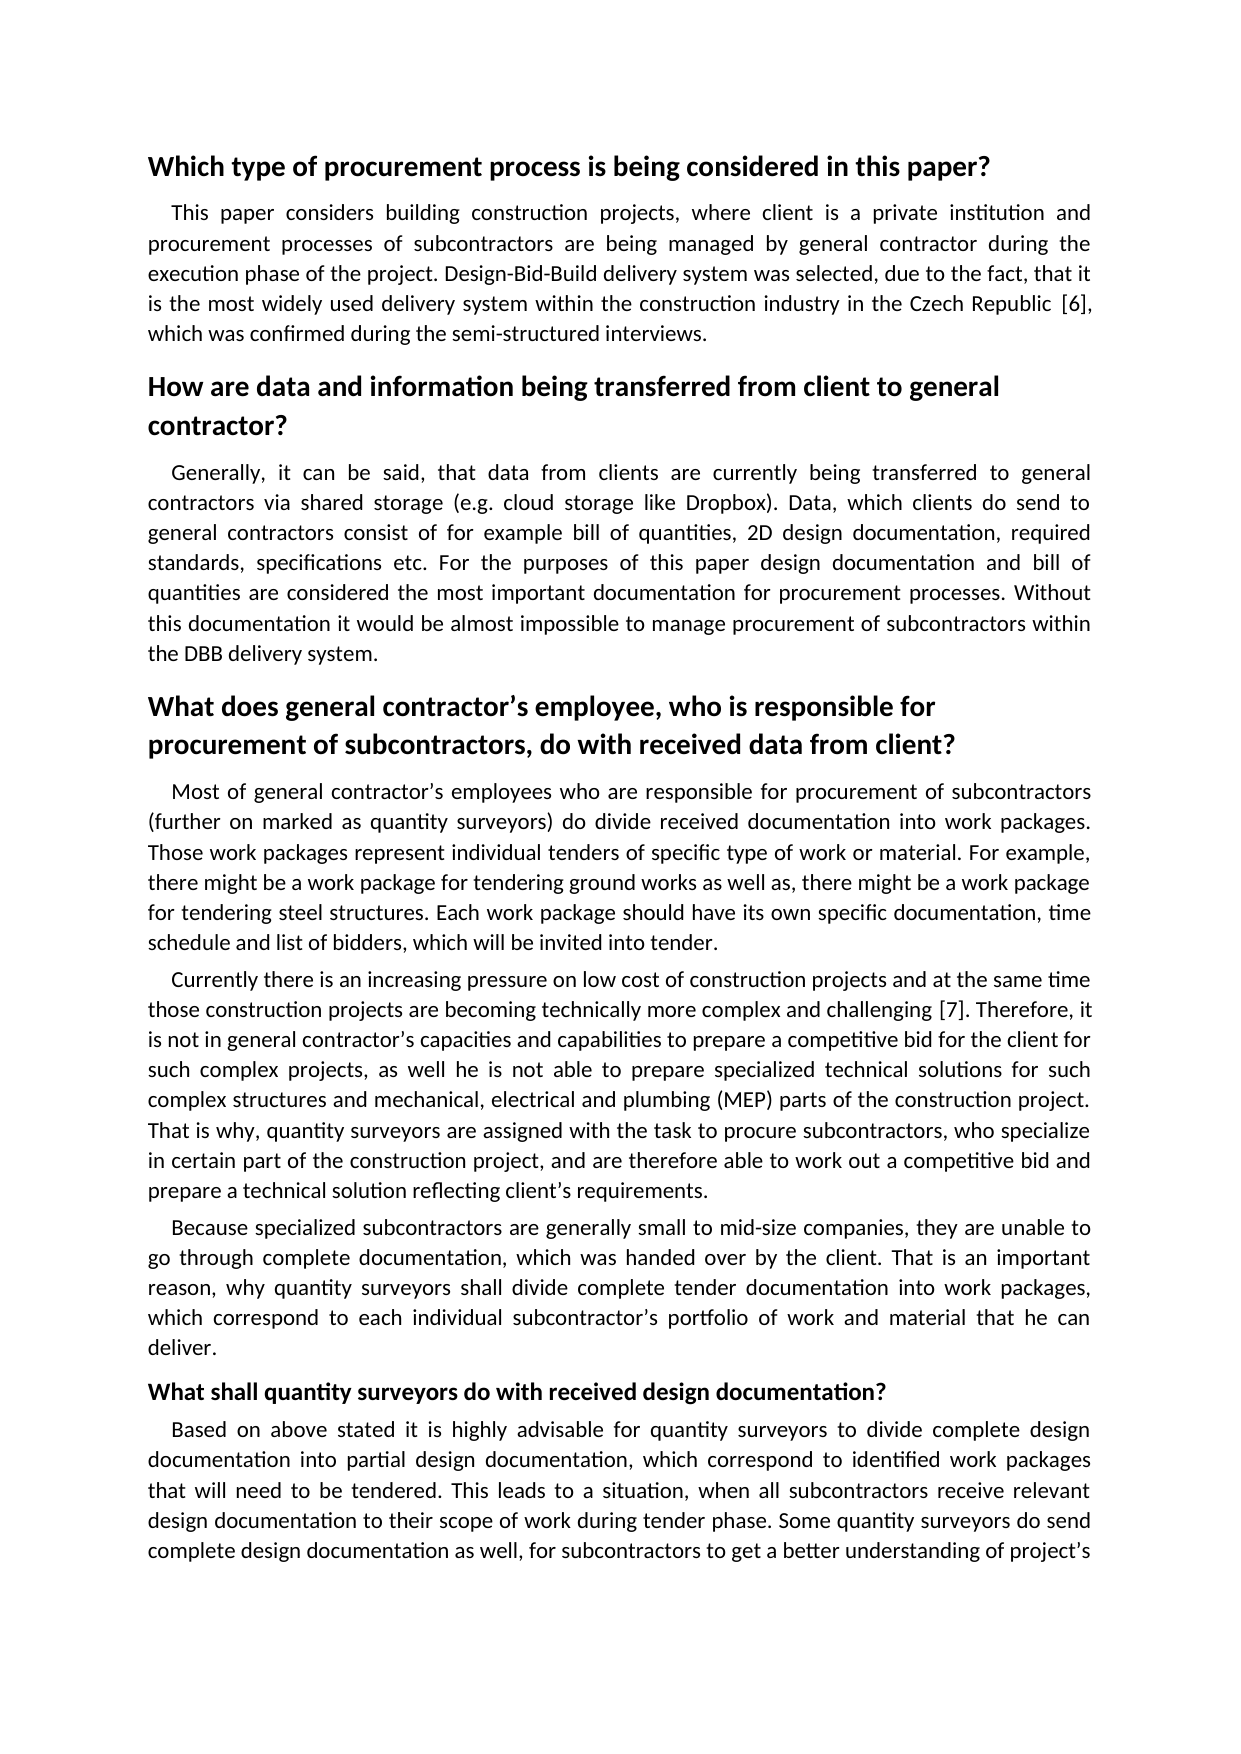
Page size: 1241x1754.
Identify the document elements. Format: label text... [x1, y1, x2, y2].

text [148, 1415, 1093, 1564]
text Currently there is an increasing pressure on low cost of construction projects and at the same time those construction projects are becoming technically more complex and challenging [7]. Therefore, it is not in general contractor’s capacities and capabilities to prepare a competitive bid for the client for such complex projects, as well he is not able to prepare specialized technical solutions for such complex structures and mechanical, electrical and plumbing (MEP) parts of the construction project. That is why, quantity surveyors are assigned with the task to procure subcontractors, who specialize in certain part of the construction project, and are therefore able to work out a competitive bid and prepare a technical solution reflecting client’s requirements. [148, 965, 1093, 1204]
subtitle What does general contractor’s employee, who is responsible for procurement of subcontractors, do with received data from client? [148, 688, 1093, 762]
subtitle Which type of procurement process is being considered in this paper? [148, 148, 1093, 183]
text This paper considers building construction projects, where client is a private institution and procurement processes of subcontractors are being managed by general contractor during the execution phase of the project. Design-Bid-Build delivery system was selected, due to the fact, that it is the most widely used delivery system within the construction industry in the Czech Republic [6], which was confirmed during the semi-structured interviews. [148, 198, 1093, 347]
text Most of general contractor’s employees who are responsible for procurement of subcontractors (further on marked as quantity surveyors) do divide received documentation into work packages. Those work packages represent individual tenders of specific type of work or material. For example, there might be a work package for tendering ground works as well as, there might be a work package for tendering steel structures. Each work package should have its own specific documentation, time schedule and list of bidders, which will be invited into tender. [148, 777, 1093, 956]
text Generally, it can be said, that data from clients are currently being transferred to general contractors via shared storage (e.g. cloud storage like Dropbox). Data, which clients do send to general contractors consist of for example bill of quantities, 2D design documentation, required standards, specifications etc. For the purposes of this paper design documentation and bill of quantities are considered the most important documentation for procurement processes. Without this documentation it would be almost impossible to manage procurement of subcontractors within the DBB delivery system. [148, 458, 1093, 667]
text Because specialized subcontractors are generally small to mid-size companies, they are unable to go through complete documentation, which was handed over by the client. That is an important reason, why quantity surveyors shall divide complete tender documentation into work packages, which correspond to each individual subcontractor’s portfolio of work and material that he can deliver. [148, 1213, 1093, 1362]
subtitle What shall quantity surveyors do with received design documentation? [148, 1376, 1093, 1407]
subtitle How are data and information being transferred from client to general contractor? [148, 368, 1093, 442]
